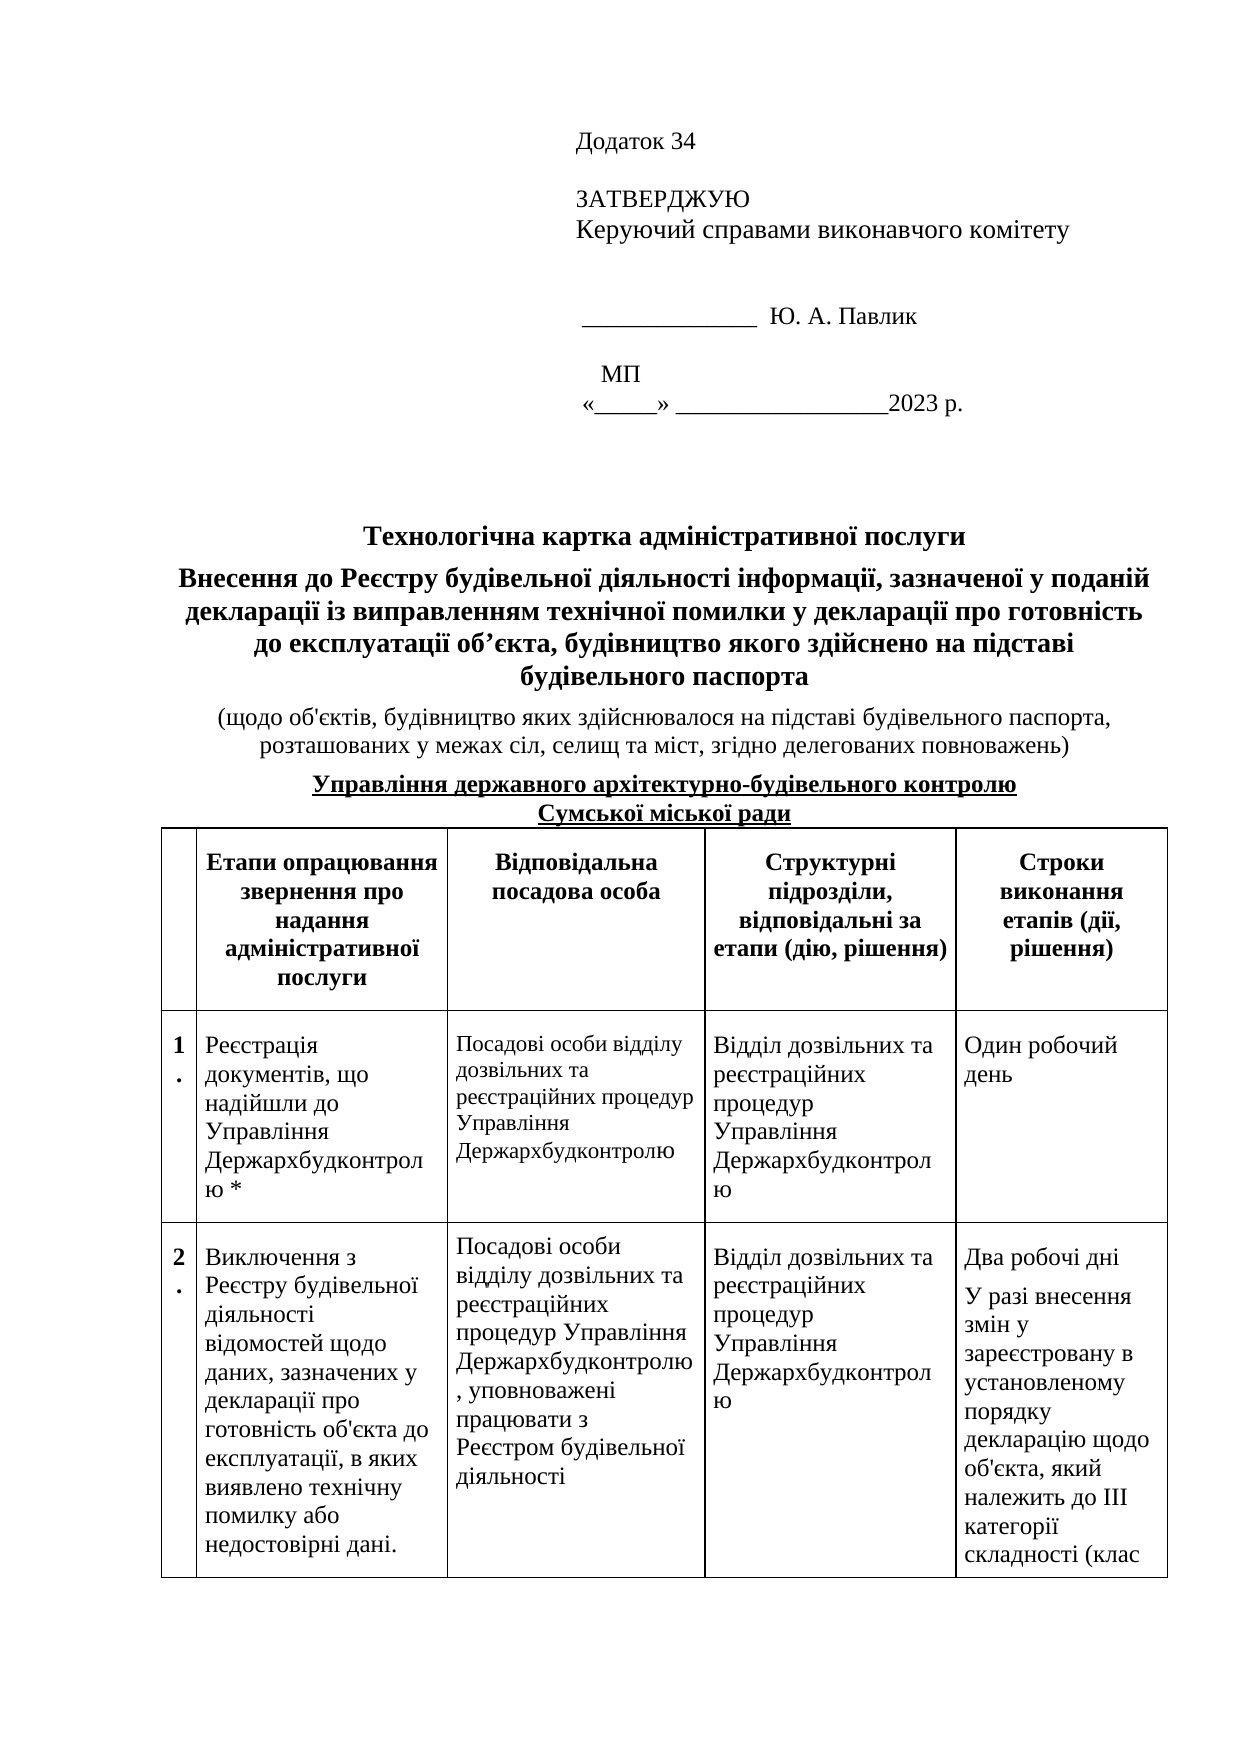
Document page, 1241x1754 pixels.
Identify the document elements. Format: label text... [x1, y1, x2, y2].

table_cell Відділ дозвільних та реєстраційних процедур Управління Держархбудконтролю [706, 1011, 955, 1221]
table_cell 1. [162, 1011, 196, 1221]
table_header Додаток 34 ЗАТВЕРДЖУЮ Керуючий справами виконавчого комітету ______________ Ю. А. Павлик МП «_____» _________________2023 р. [567, 118, 1152, 469]
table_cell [448, 1223, 704, 1577]
text Сумської міської ради [177, 798, 1152, 827]
subtitle (щодо об'єктів, будівництво яких здійснювалося на підставі будівельного паспорта, розташованих у межах сіл, селищ та міст, згідно делегованих повноважень) [177, 702, 1152, 759]
table_header Відповідальна посадова особа [448, 829, 704, 1010]
table_cell Виключення з Реєстру будівельної діяльності відомостей щодо даних, зазначених у декларації про готовність об'єкта до експлуатації, в яких виявлено технічну помилку або недостовірні дані. [197, 1223, 447, 1577]
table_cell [957, 1223, 1167, 1577]
table_header Етапи опрацювання звернення про надання адміністративної послуги [197, 829, 447, 1010]
text Управління державного архітектурно-будівельного контролю [177, 769, 1152, 798]
table_header Строки виконання етапів (дії, рішення) [957, 829, 1167, 1010]
subtitle Внесення до Реєстру будівельної діяльності інформації, зазначеної у поданій декларації із виправленням технічної помилки у декларації про готовність до експлуатації об’єкта, будівництво якого здійснено на підставі будівельного паспорта [177, 562, 1152, 691]
table_cell Посадові особи відділу дозвільних та реєстраційних процедур Управління Держархбудконтролю [448, 1011, 704, 1221]
table_cell Реєстрація документів, що надійшли до Управління Держархбудконтролю * [197, 1011, 447, 1221]
table_cell 2. [162, 1223, 196, 1577]
table_header Структурні підрозділи, відповідальні за етапи (дію, рішення) [706, 829, 955, 1010]
table_header [162, 829, 196, 1010]
subtitle Технологічна картка адміністративної послуги [177, 519, 1152, 551]
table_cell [706, 1223, 955, 1577]
table_cell Один робочий день [957, 1011, 1167, 1221]
